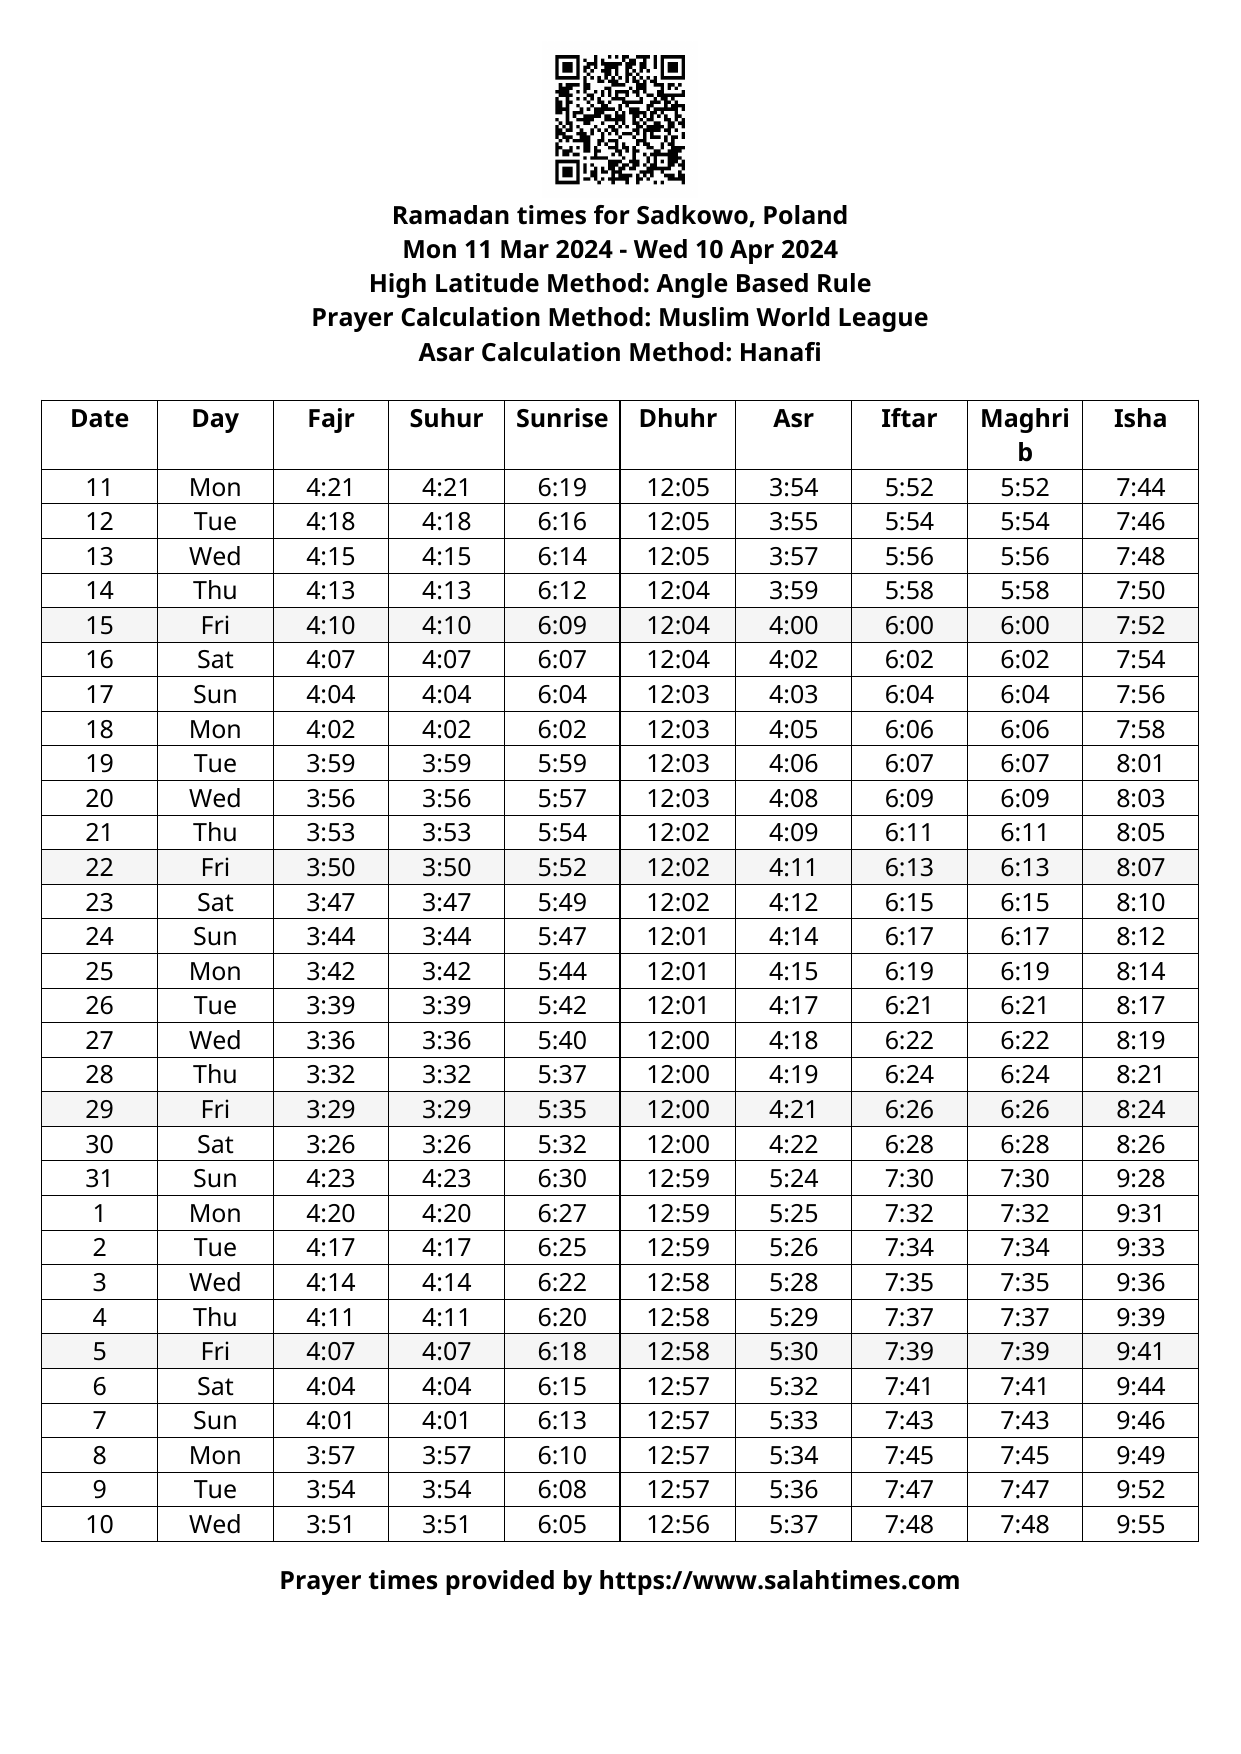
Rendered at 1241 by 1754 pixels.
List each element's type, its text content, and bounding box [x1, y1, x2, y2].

table_cell 8:21 [1083, 1058, 1198, 1091]
table_cell 4:17 [389, 1231, 504, 1264]
table_cell 4:09 [736, 816, 851, 849]
table_header Isha [1083, 401, 1198, 469]
table_cell 12:56 [621, 1507, 735, 1541]
table_cell 9 [42, 1473, 157, 1506]
table_cell 6:25 [505, 1231, 619, 1264]
table_cell Mon [158, 1196, 273, 1229]
table_cell 5:54 [968, 504, 1082, 538]
table_cell 12:05 [621, 504, 735, 538]
table_header Sunrise [505, 401, 619, 469]
table_cell 27 [42, 1023, 157, 1057]
table_cell 12:00 [621, 1127, 735, 1160]
table_cell 12:03 [621, 781, 735, 814]
table_cell 7:32 [968, 1196, 1082, 1229]
text High Latitude Method: Angle Based Rule [42, 266, 1198, 300]
table_cell 12:57 [621, 1438, 735, 1472]
table_cell 7:47 [968, 1473, 1082, 1506]
table_cell 5:37 [736, 1507, 851, 1541]
table_cell 7:34 [968, 1231, 1082, 1264]
table_cell 6:30 [505, 1161, 619, 1195]
table_cell 5:29 [736, 1300, 851, 1333]
table_header Date [42, 401, 157, 469]
table_cell Thu [158, 574, 273, 607]
table_cell 6:28 [852, 1127, 967, 1160]
table_cell 7:58 [1083, 712, 1198, 745]
table_cell 21 [42, 816, 157, 849]
table_cell Sat [158, 885, 273, 918]
table_cell Sun [158, 1404, 273, 1437]
table_cell 5:52 [852, 470, 967, 503]
table_cell Thu [158, 1300, 273, 1333]
table_cell 4:04 [389, 677, 504, 711]
table_cell 4:20 [389, 1196, 504, 1229]
table_header Asr [736, 401, 851, 469]
table_cell 28 [42, 1058, 157, 1091]
table_cell 8:03 [1083, 781, 1198, 814]
table_cell 3:54 [736, 470, 851, 503]
table_cell 26 [42, 989, 157, 1022]
table_cell 12:04 [621, 608, 735, 642]
table_cell 12:58 [621, 1265, 735, 1299]
table_cell Sat [158, 1127, 273, 1160]
table_cell 5:52 [968, 470, 1082, 503]
table_cell Thu [158, 816, 273, 849]
table_cell 6:02 [968, 643, 1082, 676]
table_cell 9:55 [1083, 1507, 1198, 1541]
table_cell 9:36 [1083, 1265, 1198, 1299]
table_cell 3:26 [389, 1127, 504, 1160]
table_cell 12:57 [621, 1404, 735, 1437]
table_cell 8:19 [1083, 1023, 1198, 1057]
table_cell 3:47 [274, 885, 388, 918]
table_cell 12:05 [621, 539, 735, 572]
table_cell 4:20 [274, 1196, 388, 1229]
table_cell 6:22 [505, 1265, 619, 1299]
table_cell 4:14 [389, 1265, 504, 1299]
table_cell 31 [42, 1161, 157, 1195]
table_cell 11 [42, 470, 157, 503]
table_cell 7:54 [1083, 643, 1198, 676]
table_header Day [158, 401, 273, 469]
text Asar Calculation Method: Hanafi [42, 334, 1198, 368]
table_cell 5:36 [736, 1473, 851, 1506]
table_cell Thu [158, 1058, 273, 1091]
table_cell 6:10 [505, 1438, 619, 1472]
table_cell 4:04 [274, 1369, 388, 1402]
table_cell 4:17 [736, 989, 851, 1022]
table_cell 5:57 [505, 781, 619, 814]
table_cell 12:05 [621, 470, 735, 503]
table_cell 4:18 [736, 1023, 851, 1057]
table_cell 9:28 [1083, 1161, 1198, 1195]
table_cell 5:56 [968, 539, 1082, 572]
table_cell 4:11 [736, 850, 851, 884]
table_cell 3:57 [274, 1438, 388, 1472]
table_cell 7:52 [1083, 608, 1198, 642]
table_cell 6:02 [852, 643, 967, 676]
table_cell 6:15 [968, 885, 1082, 918]
table_cell 6:09 [968, 781, 1082, 814]
table_cell 9:44 [1083, 1369, 1198, 1402]
table_cell 12:58 [621, 1300, 735, 1333]
table_cell 6:15 [505, 1369, 619, 1402]
table_cell 8:07 [1083, 850, 1198, 884]
table_cell 7:48 [968, 1507, 1082, 1541]
table_cell 4:18 [389, 504, 504, 538]
table_cell 7:37 [968, 1300, 1082, 1333]
table_cell 6:06 [968, 712, 1082, 745]
table_cell 29 [42, 1092, 157, 1126]
table_header Fajr [274, 401, 388, 469]
table_cell Fri [158, 850, 273, 884]
table_cell 4:19 [736, 1058, 851, 1091]
table_cell 4:21 [389, 470, 504, 503]
table_cell 12:58 [621, 1334, 735, 1368]
table_cell 3:59 [389, 746, 504, 780]
table_cell 6:07 [505, 643, 619, 676]
table_header Maghrib [968, 401, 1082, 469]
table_cell 6:07 [852, 746, 967, 780]
table_cell 7:50 [1083, 574, 1198, 607]
table_cell 4:10 [274, 608, 388, 642]
table_cell 16 [42, 643, 157, 676]
table_cell 3:54 [274, 1473, 388, 1506]
table_cell 6:24 [968, 1058, 1082, 1091]
table_cell 6:26 [852, 1092, 967, 1126]
table_cell 6:04 [505, 677, 619, 711]
table_cell Sat [158, 643, 273, 676]
table_cell 4:02 [389, 712, 504, 745]
table_cell 23 [42, 885, 157, 918]
table_cell 3:51 [389, 1507, 504, 1541]
table_cell 3:29 [274, 1092, 388, 1126]
table_cell 5:52 [505, 850, 619, 884]
table_cell 12:03 [621, 712, 735, 745]
table_cell 3:51 [274, 1507, 388, 1541]
table_cell 4:05 [736, 712, 851, 745]
table_cell 6:04 [852, 677, 967, 711]
table_cell 4:07 [274, 1334, 388, 1368]
table_cell 9:39 [1083, 1300, 1198, 1333]
table_cell Wed [158, 1023, 273, 1057]
picture [542, 41, 699, 198]
table_cell 5:54 [505, 816, 619, 849]
table_cell 6:21 [852, 989, 967, 1022]
table_cell 12:02 [621, 816, 735, 849]
table_cell 12:59 [621, 1231, 735, 1264]
table_cell 1 [42, 1196, 157, 1229]
table_cell 7:44 [1083, 470, 1198, 503]
table_cell 3:53 [389, 816, 504, 849]
table_cell 6:07 [968, 746, 1082, 780]
table_cell 12:00 [621, 1092, 735, 1126]
table_cell 5:56 [852, 539, 967, 572]
table_cell 5:32 [505, 1127, 619, 1160]
table_cell 6:20 [505, 1300, 619, 1333]
table_header Suhur [389, 401, 504, 469]
table_cell 6:19 [852, 954, 967, 987]
table_cell 5:28 [736, 1265, 851, 1299]
table_cell Fri [158, 1334, 273, 1368]
table_cell 3:56 [274, 781, 388, 814]
table_cell 5:40 [505, 1023, 619, 1057]
table_cell 8:26 [1083, 1127, 1198, 1160]
table_cell 6:22 [852, 1023, 967, 1057]
table_cell Mon [158, 712, 273, 745]
table_cell 4:04 [274, 677, 388, 711]
table_cell 6:24 [852, 1058, 967, 1091]
text Ramadan times for Sadkowo, Poland [42, 198, 1198, 232]
table_cell 4:15 [389, 539, 504, 572]
table_cell 3:44 [389, 919, 504, 953]
text Prayer times provided by https://www.salahtimes.com [42, 1563, 1198, 1597]
text Mon 11 Mar 2024 - Wed 10 Apr 2024 [42, 232, 1198, 266]
table_cell 5:32 [736, 1369, 851, 1402]
table_cell 30 [42, 1127, 157, 1160]
table_cell 4:11 [389, 1300, 504, 1333]
table_cell 6:11 [852, 816, 967, 849]
table_cell 8 [42, 1438, 157, 1472]
table_cell 8:10 [1083, 885, 1198, 918]
table_cell 8:14 [1083, 954, 1198, 987]
table_cell 3:59 [736, 574, 851, 607]
table_cell 6:13 [505, 1404, 619, 1437]
table_cell 4:15 [736, 954, 851, 987]
table_cell 9:41 [1083, 1334, 1198, 1368]
table_cell 7:48 [852, 1507, 967, 1541]
table_cell 4:18 [274, 504, 388, 538]
table_cell 6:12 [505, 574, 619, 607]
table_cell 6:06 [852, 712, 967, 745]
table_header Iftar [852, 401, 967, 469]
table_cell 4:21 [274, 470, 388, 503]
table_cell 12:02 [621, 885, 735, 918]
table_cell Tue [158, 504, 273, 538]
table_cell 6:08 [505, 1473, 619, 1506]
table_cell 4:01 [389, 1404, 504, 1437]
table_cell 5 [42, 1334, 157, 1368]
table_cell 6:04 [968, 677, 1082, 711]
table_cell 12:59 [621, 1196, 735, 1229]
table_cell 7:32 [852, 1196, 967, 1229]
table_cell 7:37 [852, 1300, 967, 1333]
table_cell 9:49 [1083, 1438, 1198, 1472]
table_cell 6:16 [505, 504, 619, 538]
table_cell 4 [42, 1300, 157, 1333]
table_cell 5:33 [736, 1404, 851, 1437]
table_cell 6:00 [968, 608, 1082, 642]
table_cell 3:50 [274, 850, 388, 884]
table_cell 4:02 [736, 643, 851, 676]
table_cell 6:26 [968, 1092, 1082, 1126]
table_cell 6:18 [505, 1334, 619, 1368]
table_cell 22 [42, 850, 157, 884]
table_cell 7:34 [852, 1231, 967, 1264]
table_cell 5:37 [505, 1058, 619, 1091]
table_cell 12:04 [621, 643, 735, 676]
table_cell 6:19 [505, 470, 619, 503]
table_cell 4:07 [389, 1334, 504, 1368]
table_cell 6:00 [852, 608, 967, 642]
table_cell 12:03 [621, 677, 735, 711]
table_cell 7:56 [1083, 677, 1198, 711]
table_cell 24 [42, 919, 157, 953]
table_cell 6:28 [968, 1127, 1082, 1160]
table_cell 20 [42, 781, 157, 814]
table_cell 6:17 [852, 919, 967, 953]
table_cell 3:47 [389, 885, 504, 918]
table_cell 7:41 [968, 1369, 1082, 1402]
table_cell 3:57 [736, 539, 851, 572]
table_cell 5:44 [505, 954, 619, 987]
table_cell 6:14 [505, 539, 619, 572]
table_cell 6:22 [968, 1023, 1082, 1057]
table_cell 3:42 [274, 954, 388, 987]
table_cell 12:02 [621, 850, 735, 884]
table_cell 10 [42, 1507, 157, 1541]
table_cell 12:00 [621, 1023, 735, 1057]
table_cell 6:09 [505, 608, 619, 642]
table_cell 4:00 [736, 608, 851, 642]
table_cell 5:34 [736, 1438, 851, 1472]
table_cell 9:33 [1083, 1231, 1198, 1264]
table_cell 5:42 [505, 989, 619, 1022]
table_cell 5:30 [736, 1334, 851, 1368]
table_cell 7:39 [968, 1334, 1082, 1368]
table_cell 4:21 [736, 1092, 851, 1126]
table_cell 4:06 [736, 746, 851, 780]
table_cell 7:46 [1083, 504, 1198, 538]
table_cell Tue [158, 1473, 273, 1506]
table_cell 7:43 [968, 1404, 1082, 1437]
table_cell 12:01 [621, 919, 735, 953]
table_cell Fri [158, 608, 273, 642]
table_cell 3:44 [274, 919, 388, 953]
table_cell 3:53 [274, 816, 388, 849]
table_cell 7:30 [852, 1161, 967, 1195]
table_cell 4:11 [274, 1300, 388, 1333]
table_cell 3:39 [389, 989, 504, 1022]
table_cell 3:55 [736, 504, 851, 538]
table_cell 5:26 [736, 1231, 851, 1264]
table_cell 6:09 [852, 781, 967, 814]
table_cell 3:26 [274, 1127, 388, 1160]
table_cell 4:14 [736, 919, 851, 953]
table_cell 6:17 [968, 919, 1082, 953]
table_cell 4:04 [389, 1369, 504, 1402]
table_cell 3:36 [389, 1023, 504, 1057]
table_cell Tue [158, 989, 273, 1022]
table_cell 9:52 [1083, 1473, 1198, 1506]
table_cell 14 [42, 574, 157, 607]
table_cell 7:45 [968, 1438, 1082, 1472]
table_cell Sun [158, 919, 273, 953]
table_cell 7:43 [852, 1404, 967, 1437]
table_cell 6:21 [968, 989, 1082, 1022]
table_cell 3 [42, 1265, 157, 1299]
table_cell 8:01 [1083, 746, 1198, 780]
table_cell Sun [158, 1161, 273, 1195]
table_cell 8:12 [1083, 919, 1198, 953]
table_cell 4:02 [274, 712, 388, 745]
table_cell 6:13 [852, 850, 967, 884]
table_cell 5:35 [505, 1092, 619, 1126]
table_cell 5:59 [505, 746, 619, 780]
table_cell 15 [42, 608, 157, 642]
table_cell 25 [42, 954, 157, 987]
table_cell Sat [158, 1369, 273, 1402]
table_cell 8:24 [1083, 1092, 1198, 1126]
table_cell 17 [42, 677, 157, 711]
table_cell 3:54 [389, 1473, 504, 1506]
table_cell 12:03 [621, 746, 735, 780]
table_cell 6 [42, 1369, 157, 1402]
table_cell 7 [42, 1404, 157, 1437]
table_cell 5:24 [736, 1161, 851, 1195]
table_cell 7:47 [852, 1473, 967, 1506]
table_cell 5:54 [852, 504, 967, 538]
table_cell 3:36 [274, 1023, 388, 1057]
table_cell 4:17 [274, 1231, 388, 1264]
table_cell 12:59 [621, 1161, 735, 1195]
table_cell 4:13 [389, 574, 504, 607]
table_cell 18 [42, 712, 157, 745]
table_cell 4:03 [736, 677, 851, 711]
table_cell 6:19 [968, 954, 1082, 987]
table_cell 4:10 [389, 608, 504, 642]
table_cell 12:57 [621, 1473, 735, 1506]
table_cell Wed [158, 781, 273, 814]
table_cell 4:15 [274, 539, 388, 572]
table_cell 19 [42, 746, 157, 780]
table_cell 13 [42, 539, 157, 572]
table_cell 4:14 [274, 1265, 388, 1299]
table_cell 4:12 [736, 885, 851, 918]
table_cell 2 [42, 1231, 157, 1264]
table_cell Mon [158, 470, 273, 503]
table_cell 12:00 [621, 1058, 735, 1091]
table_cell 3:39 [274, 989, 388, 1022]
table_cell 7:39 [852, 1334, 967, 1368]
table_cell 6:05 [505, 1507, 619, 1541]
table_cell Fri [158, 1092, 273, 1126]
table_cell 4:22 [736, 1127, 851, 1160]
table_cell 9:46 [1083, 1404, 1198, 1437]
table_cell 3:56 [389, 781, 504, 814]
table_cell 4:13 [274, 574, 388, 607]
table_cell 7:35 [852, 1265, 967, 1299]
table_cell Mon [158, 954, 273, 987]
table_cell Tue [158, 746, 273, 780]
table_cell 3:57 [389, 1438, 504, 1472]
table_cell 6:11 [968, 816, 1082, 849]
table_cell 8:05 [1083, 816, 1198, 849]
table_cell 6:13 [968, 850, 1082, 884]
table_cell 7:45 [852, 1438, 967, 1472]
table_cell 4:23 [274, 1161, 388, 1195]
table_cell Tue [158, 1231, 273, 1264]
table_cell 5:58 [852, 574, 967, 607]
table_cell 12 [42, 504, 157, 538]
table_cell 7:48 [1083, 539, 1198, 572]
table_cell Mon [158, 1438, 273, 1472]
text Prayer Calculation Method: Muslim World League [42, 300, 1198, 334]
table_cell 7:30 [968, 1161, 1082, 1195]
table_cell 7:41 [852, 1369, 967, 1402]
table_cell 5:47 [505, 919, 619, 953]
table_cell 12:01 [621, 954, 735, 987]
table_cell 12:04 [621, 574, 735, 607]
table_cell 5:49 [505, 885, 619, 918]
table_cell 9:31 [1083, 1196, 1198, 1229]
table_cell 3:42 [389, 954, 504, 987]
table_cell 4:07 [274, 643, 388, 676]
table_cell 4:08 [736, 781, 851, 814]
table_cell 3:29 [389, 1092, 504, 1126]
table_header Dhuhr [621, 401, 735, 469]
table_cell 8:17 [1083, 989, 1198, 1022]
table_cell 6:15 [852, 885, 967, 918]
table_cell Wed [158, 539, 273, 572]
table_cell Wed [158, 1265, 273, 1299]
table_cell 4:23 [389, 1161, 504, 1195]
table_cell 7:35 [968, 1265, 1082, 1299]
table_cell 5:25 [736, 1196, 851, 1229]
table_cell 3:32 [274, 1058, 388, 1091]
table_cell 6:27 [505, 1196, 619, 1229]
table_cell 12:01 [621, 989, 735, 1022]
table_cell 3:32 [389, 1058, 504, 1091]
table_cell Wed [158, 1507, 273, 1541]
table_cell 4:01 [274, 1404, 388, 1437]
table_cell 4:07 [389, 643, 504, 676]
table_cell 3:50 [389, 850, 504, 884]
table_cell 12:57 [621, 1369, 735, 1402]
table_cell 6:02 [505, 712, 619, 745]
table_cell 3:59 [274, 746, 388, 780]
table_cell Sun [158, 677, 273, 711]
table_cell 5:58 [968, 574, 1082, 607]
